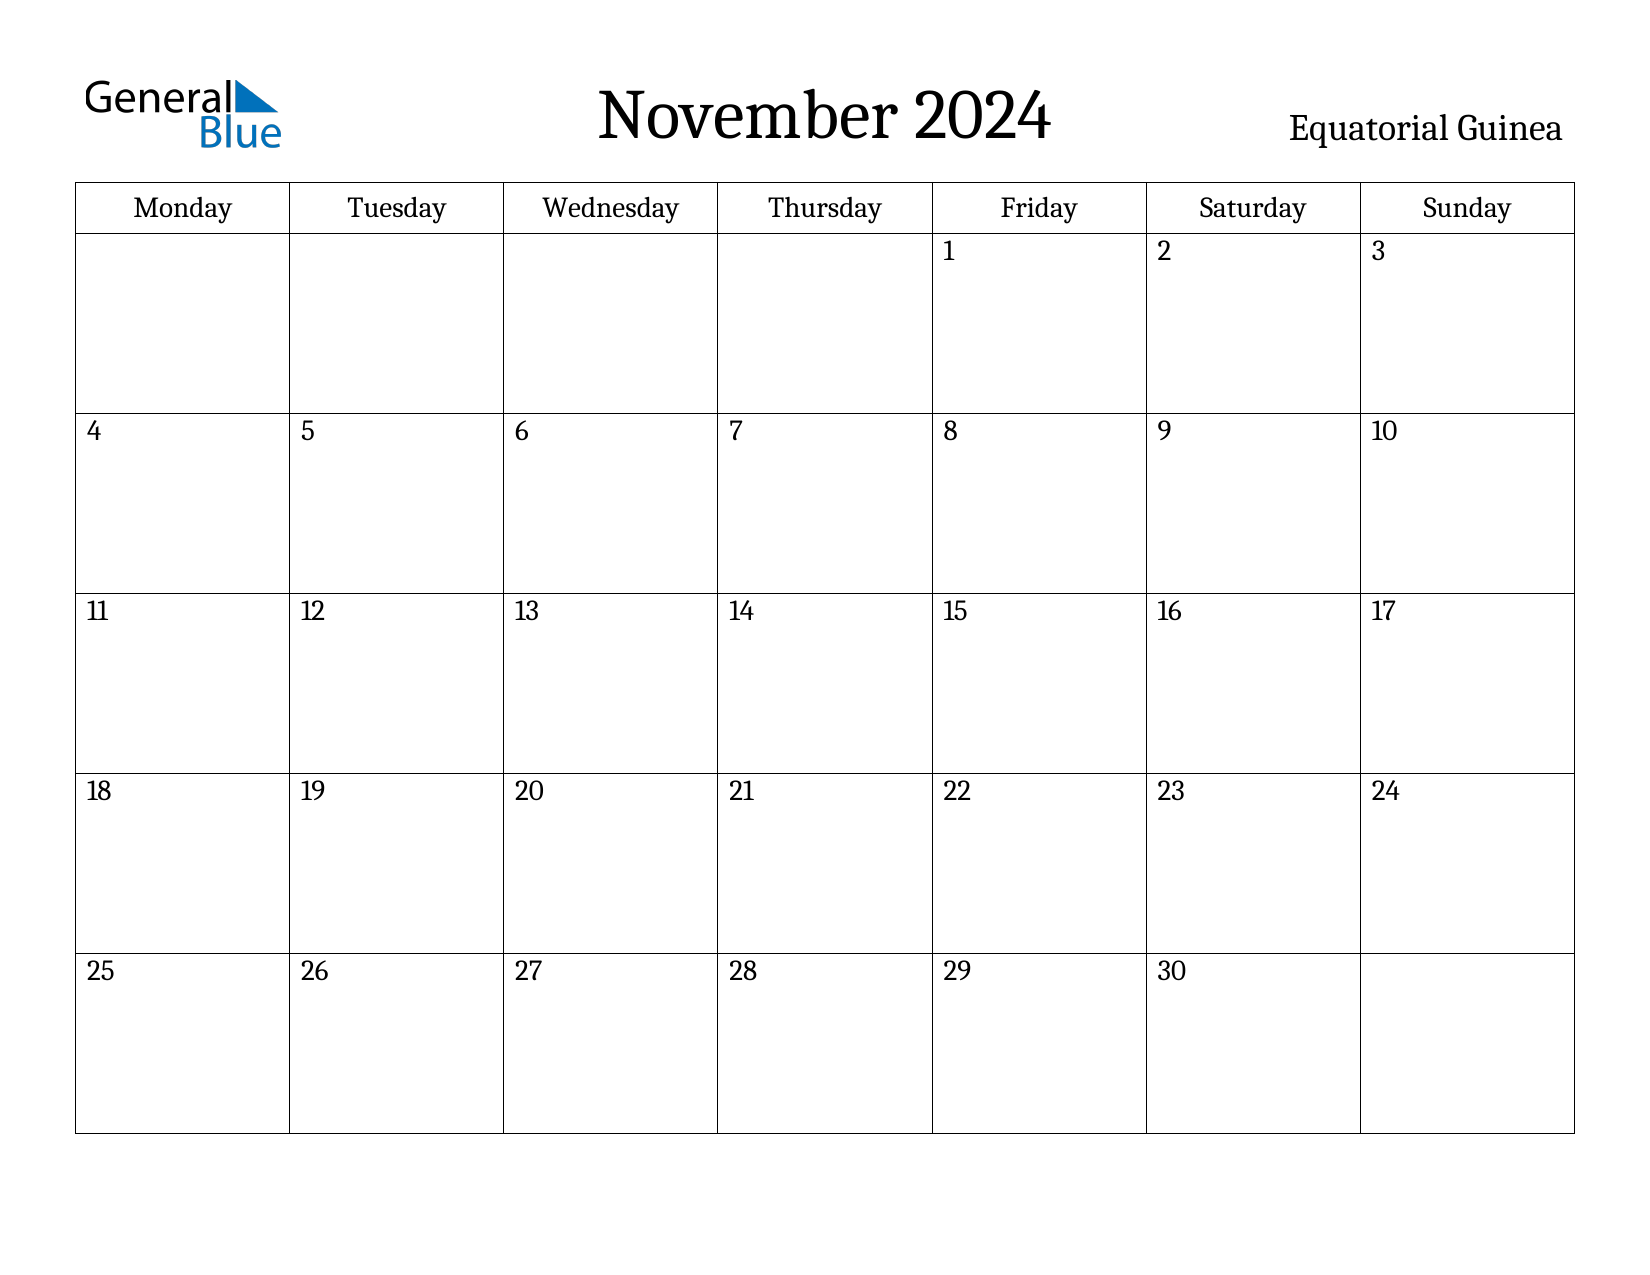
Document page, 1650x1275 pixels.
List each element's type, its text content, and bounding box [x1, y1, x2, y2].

table_cell [290, 627, 503, 773]
table_cell 26 [290, 954, 503, 987]
table_cell [1147, 627, 1360, 773]
table_cell [504, 988, 717, 1133]
table_cell 8 [933, 414, 1146, 447]
table_cell [504, 448, 717, 593]
table_cell 24 [1361, 774, 1574, 807]
table_cell Tuesday [290, 183, 503, 233]
table_cell [504, 808, 717, 953]
table_cell 27 [504, 954, 717, 987]
table_cell [1361, 954, 1574, 987]
table_cell [1361, 627, 1574, 773]
table_cell 30 [1147, 954, 1360, 987]
table_cell 16 [1147, 594, 1360, 627]
table_cell [933, 808, 1146, 953]
table_cell 25 [76, 954, 289, 987]
table_cell 7 [718, 414, 932, 447]
table_cell [933, 988, 1146, 1133]
table_cell 15 [933, 594, 1146, 627]
table_cell Monday [76, 183, 289, 233]
table_cell [504, 234, 717, 267]
table_cell [1147, 988, 1360, 1133]
table_cell 13 [504, 594, 717, 627]
table_header Equatorial Guinea [1146, 75, 1574, 182]
table_cell [290, 267, 503, 413]
table_cell Thursday [718, 183, 932, 233]
table_cell Saturday [1147, 183, 1360, 233]
table_cell Wednesday [504, 183, 717, 233]
table_cell 14 [718, 594, 932, 627]
table_cell [1361, 988, 1574, 1133]
table_cell 19 [290, 774, 503, 807]
table_cell [1147, 808, 1360, 953]
table_cell 2 [1147, 234, 1360, 267]
table_cell [718, 988, 932, 1133]
table_cell 6 [504, 414, 717, 447]
table_cell [1361, 808, 1574, 953]
table_header November 2024 [504, 75, 1146, 182]
picture [86, 80, 281, 148]
table_cell [933, 448, 1146, 593]
table_cell [1147, 448, 1360, 593]
table_cell [718, 627, 932, 773]
table_cell 17 [1361, 594, 1574, 627]
table_cell [290, 988, 503, 1133]
table_cell [76, 267, 289, 413]
table_cell [76, 448, 289, 593]
table_cell 12 [290, 594, 503, 627]
table_cell [718, 448, 932, 593]
table_cell [718, 267, 932, 413]
table_cell [290, 234, 503, 267]
table_cell 21 [718, 774, 932, 807]
table_cell 11 [76, 594, 289, 627]
table_cell [504, 627, 717, 773]
table_cell 22 [933, 774, 1146, 807]
table_cell [933, 627, 1146, 773]
table_cell [76, 808, 289, 953]
table_cell [718, 234, 932, 267]
table_cell 9 [1147, 414, 1360, 447]
table_cell 18 [76, 774, 289, 807]
table_cell [1147, 267, 1360, 413]
table_cell 29 [933, 954, 1146, 987]
table_cell 20 [504, 774, 717, 807]
table_cell [718, 808, 932, 953]
table_cell Sunday [1361, 183, 1574, 233]
table_cell 10 [1361, 414, 1574, 447]
table_header [76, 75, 503, 182]
table_cell [76, 988, 289, 1133]
table_cell 3 [1361, 234, 1574, 267]
table_cell [504, 267, 717, 413]
table_cell [76, 234, 289, 267]
table_cell Friday [933, 183, 1146, 233]
table_cell 23 [1147, 774, 1360, 807]
table_cell 28 [718, 954, 932, 987]
table_cell 1 [933, 234, 1146, 267]
table_cell [76, 627, 289, 773]
table_cell [1361, 267, 1574, 413]
table_cell [290, 448, 503, 593]
table_cell 4 [76, 414, 289, 447]
table_cell 5 [290, 414, 503, 447]
table_cell [933, 267, 1146, 413]
table_cell [290, 808, 503, 953]
table_cell [1361, 448, 1574, 593]
